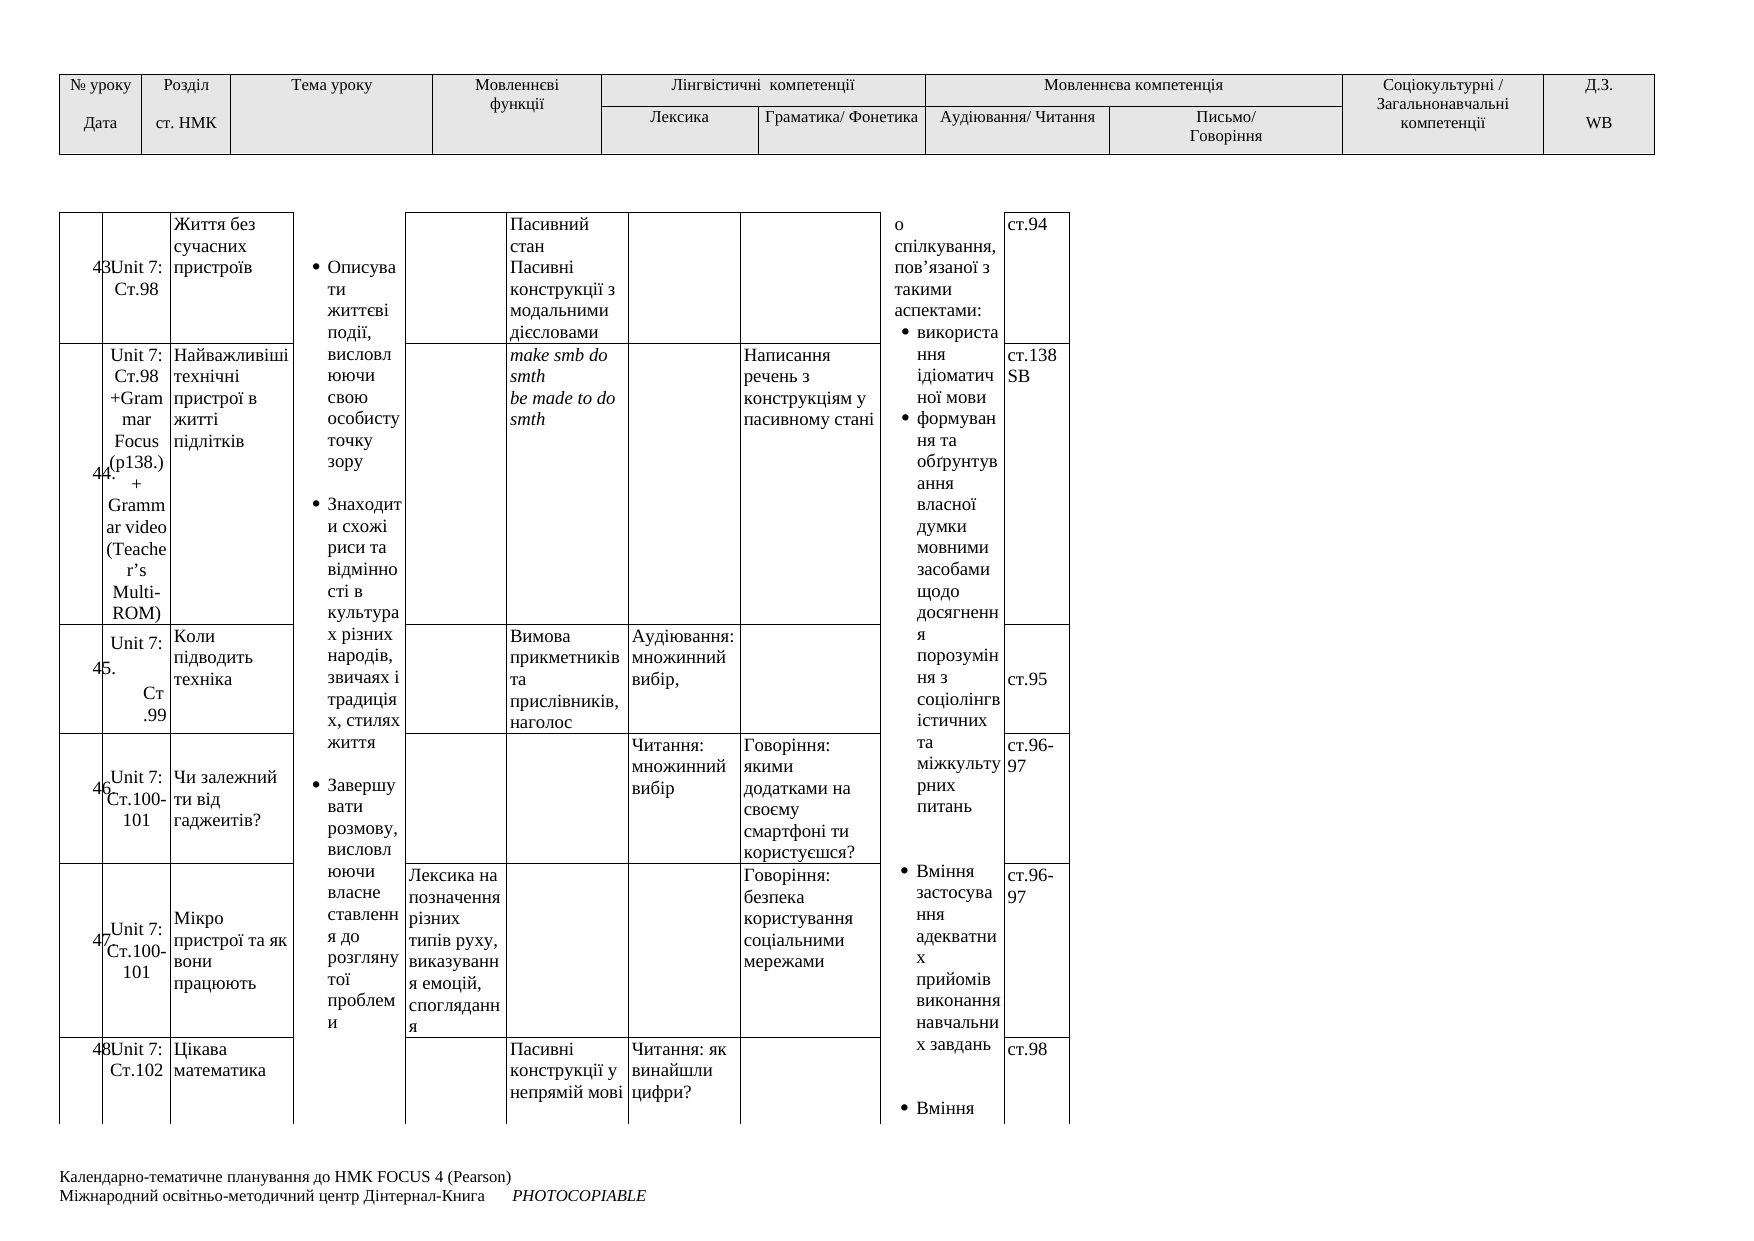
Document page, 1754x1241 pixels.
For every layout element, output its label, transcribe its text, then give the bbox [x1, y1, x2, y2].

table_cell Unit 7: Ст.100-101 [103, 734, 170, 863]
table_cell [741, 213, 880, 342]
table_cell make smb do smth be made to do smth [507, 344, 628, 624]
table_cell [741, 1038, 880, 1124]
table_cell Цікава математика [171, 1038, 293, 1124]
table_cell [507, 734, 628, 863]
table_cell Unit 7: Ст.98 +Grammar Focus (p138.) + Grammar video (Teacher’s Multi-ROM) [103, 344, 170, 624]
table_cell Коли підводить техніка [171, 625, 293, 733]
table_cell [507, 864, 628, 1037]
table_cell [60, 344, 102, 624]
table_cell [60, 213, 102, 342]
table_cell ст.138 SB [1005, 344, 1069, 624]
table_cell Аудіювання: множинний вибір, [629, 625, 740, 733]
table_cell Говоріння: якими додатками на своєму смартфоні ти користуєшся? [741, 734, 880, 863]
table_cell [406, 344, 506, 624]
table_cell Чи залежний ти від гаджеитів? [171, 734, 293, 863]
table_cell [60, 734, 102, 863]
table_cell ст.98 [1005, 1038, 1069, 1124]
table_cell Написання речень з конструкціям у пасивному стані [741, 344, 880, 624]
table_cell Говоріння: безпека користування соціальними мережами [741, 864, 880, 1037]
table_cell [406, 625, 506, 733]
table_cell Unit 7: Ст.100-101 [103, 864, 170, 1037]
table_cell [60, 864, 102, 1037]
table_cell Життя без сучасних пристроїв [171, 213, 293, 342]
table_cell [629, 213, 740, 342]
table_cell Пасивний стан Пасивні конструкції з модальними дієсловами [507, 213, 628, 342]
table_cell [406, 734, 506, 863]
table_cell [629, 864, 740, 1037]
table_cell Вимова прикметників та прислівників, наголос [507, 625, 628, 733]
table_cell ст.94 [1005, 213, 1069, 342]
table_cell Мікро пристрої та як вони працюють [171, 864, 293, 1037]
table_cell Unit 7: Ст.99 [103, 625, 170, 733]
table_cell Найважливіші технічні пристрої в житті підлітків [171, 344, 293, 624]
table_cell Unit 7: Ст.98 [103, 213, 170, 342]
table_cell ст.96-97 [1005, 864, 1069, 1037]
table_cell [60, 625, 102, 733]
table_cell [406, 213, 506, 342]
table_cell ст.96-97 [1005, 734, 1069, 863]
table_cell Читання: множинний вибір [629, 734, 740, 863]
table_cell [741, 625, 880, 733]
table_cell Лексика на позначення різних типів руху, виказування емоцій, споглядання [406, 864, 506, 1037]
table_cell Пасивні конструкції у непрямій мові [507, 1038, 628, 1124]
table_cell Unit 7: Ст.102 [103, 1038, 170, 1124]
table_cell Читання: як винайшли цифри? [629, 1038, 740, 1124]
table_cell [60, 1038, 102, 1124]
table_cell [406, 1038, 506, 1124]
table_cell ст.95 [1005, 625, 1069, 733]
table_cell [629, 344, 740, 624]
